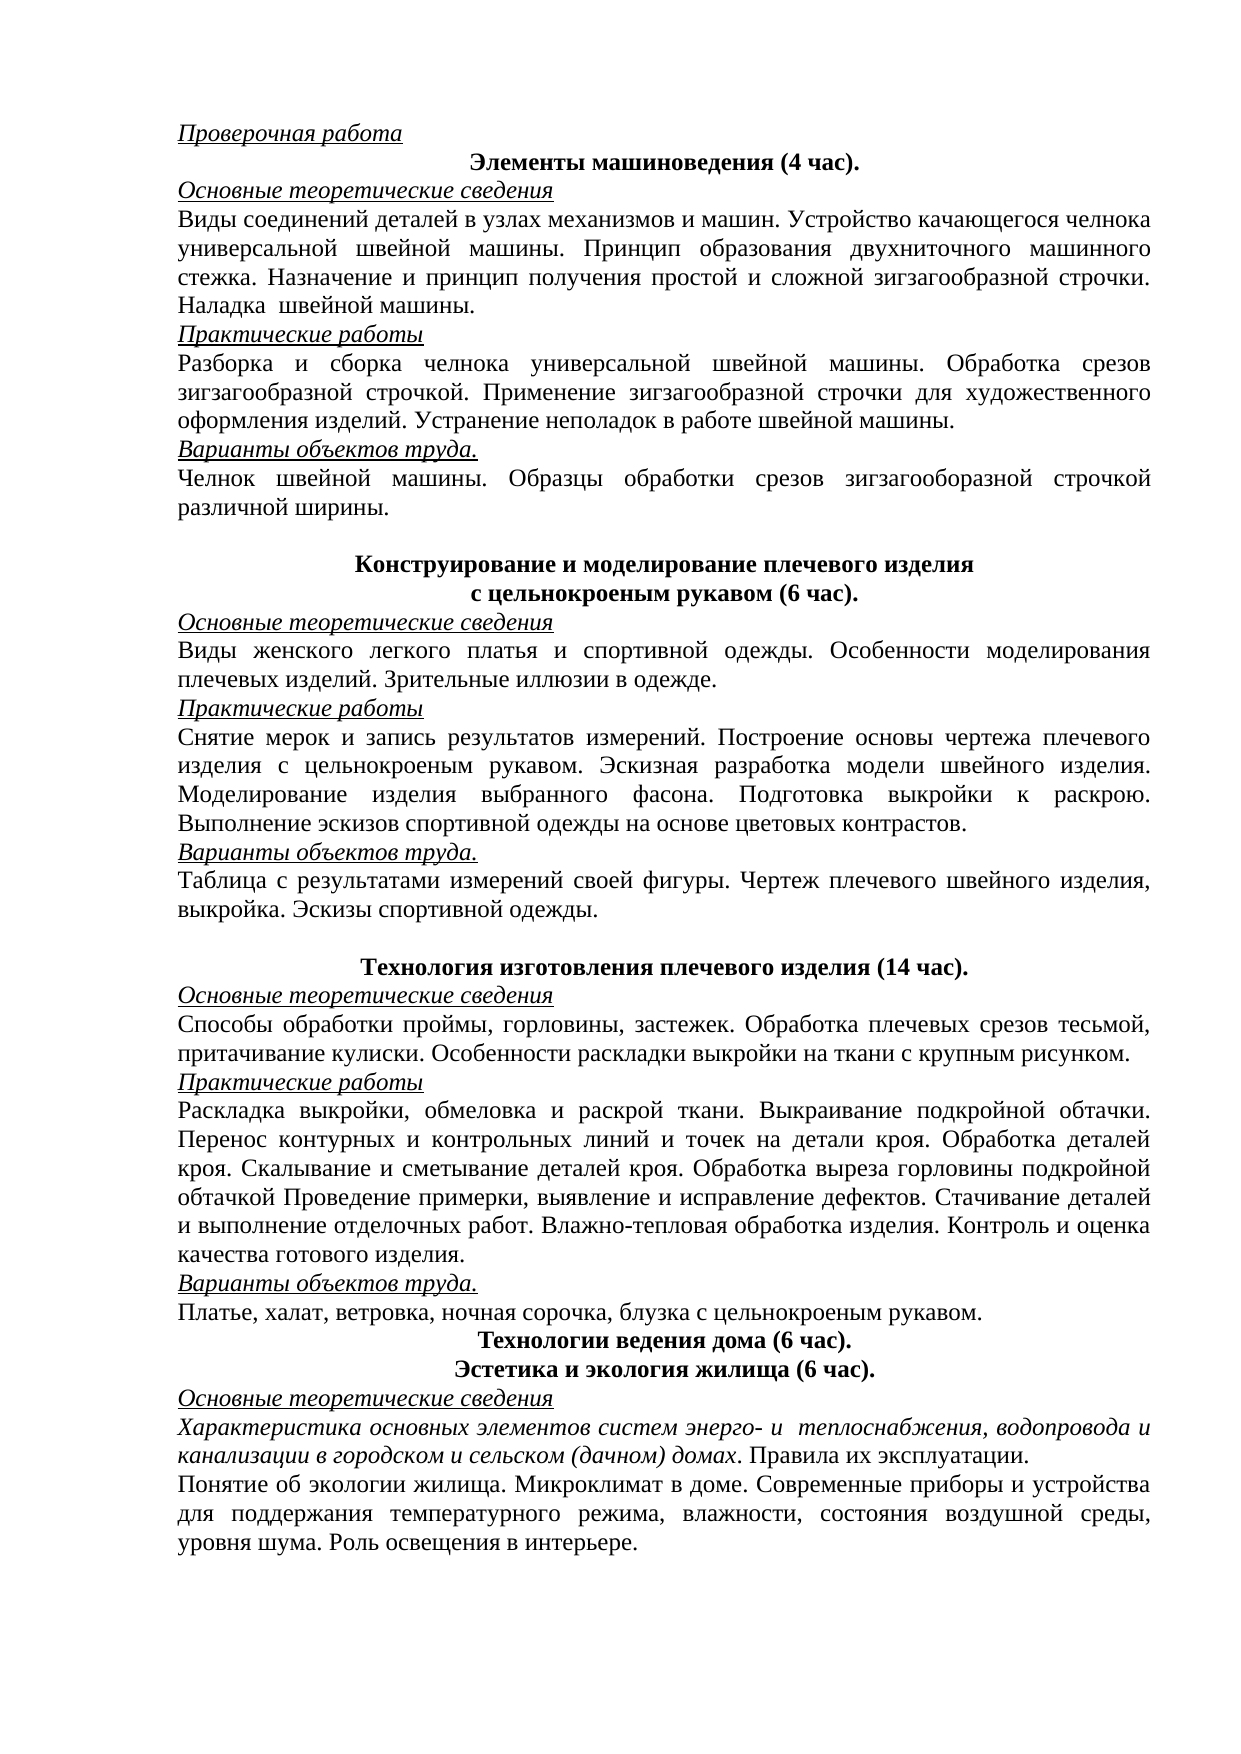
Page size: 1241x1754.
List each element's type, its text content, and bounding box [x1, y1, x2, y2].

text Таблица с результатами измерений своей фигуры. Чертеж плечевого швейного изделия, выкройка. Эскизы спортивной одежды. [177, 866, 1152, 923]
text Раскладка выкройки, обмеловка и раскрой ткани. Выкраивание подкройной обтачки. Перенос контурных и контрольных линий и точек на детали кроя. Обработка деталей кроя. Скалывание и сметывание деталей кроя. Обработка выреза горловины подкройной обтачкой Проведение примерки, выявление и исправление дефектов. Стачивание деталей и выполнение отделочных работ. Влажно-тепловая обработка изделия. Контроль и оценка качества готового изделия. [177, 1096, 1152, 1268]
subtitle Основные теоретические сведения [177, 607, 1152, 636]
subtitle Практические работы [177, 693, 1152, 722]
subtitle Варианты объектов труда. [177, 434, 1152, 463]
text Виды соединений деталей в узлах механизмов и машин. Устройство качающегося челнока универсальной швейной машины. Принцип образования двухниточного машинного стежка. Назначение и принцип получения простой и сложной зигзагообразной строчки. Наладка швейной машины. [177, 204, 1152, 319]
subtitle Основные теоретические сведения [177, 1383, 1152, 1412]
subtitle Практические работы [177, 1067, 1152, 1096]
subtitle Технологии ведения дома (6 час). [177, 1326, 1152, 1354]
subtitle Проверочная работа [177, 118, 1152, 147]
subtitle Варианты объектов труда. [177, 1268, 1152, 1297]
text Понятие об экологии жилища. Микроклимат в доме. Современные приборы и устройства для поддержания температурного режима, влажности, состояния воздушной среды, уровня шума. Роль освещения в интерьере. [177, 1469, 1152, 1556]
subtitle Эстетика и экология жилища (6 час). [177, 1354, 1152, 1383]
subtitle Элементы машиноведения (4 час). [177, 147, 1152, 176]
subtitle Варианты объектов труда. [177, 837, 1152, 866]
text Челнок швейной машины. Образцы обработки срезов зигзагооборазной строчкой различной ширины. [177, 463, 1152, 521]
subtitle Конструирование и моделирование плечевого изделия [177, 549, 1152, 578]
text Разборка и сборка челнока универсальной швейной машины. Обработка срезов зигзагообразной строчкой. Применение зигзагообразной строчки для художественного оформления изделий. Устранение неполадок в работе швейной машины. [177, 348, 1152, 434]
subtitle Практические работы [177, 319, 1152, 348]
text Способы обработки проймы, горловины, застежек. Обработка плечевых срезов тесьмой, притачивание кулиски. Особенности раскладки выкройки на ткани с крупным рисунком. [177, 1009, 1152, 1067]
text Снятие мерок и запись результатов измерений. Построение основы чертежа плечевого изделия с цельнокроеным рукавом. Эскизная разработка модели швейного изделия. Моделирование изделия выбранного фасона. Подготовка выкройки к раскрою. Выполнение эскизов спортивной одежды на основе цветовых контрастов. [177, 722, 1152, 837]
subtitle Технология изготовления плечевого изделия (14 час). [177, 952, 1152, 981]
subtitle Основные теоретические сведения [177, 981, 1152, 1009]
subtitle с цельнокроеным рукавом (6 час). [177, 578, 1152, 607]
subtitle Основные теоретические сведения [177, 176, 1152, 204]
text Платье, халат, ветровка, ночная сорочка, блузка с цельнокроеным рукавом. [177, 1297, 1152, 1326]
text Характеристика основных элементов систем энерго- и теплоснабжения, водопровода и канализации в городском и сельском (дачном) домах. Правила их эксплуатации. [177, 1412, 1152, 1469]
text Виды женского легкого платья и спортивной одежды. Особенности моделирования плечевых изделий. Зрительные иллюзии в одежде. [177, 636, 1152, 693]
